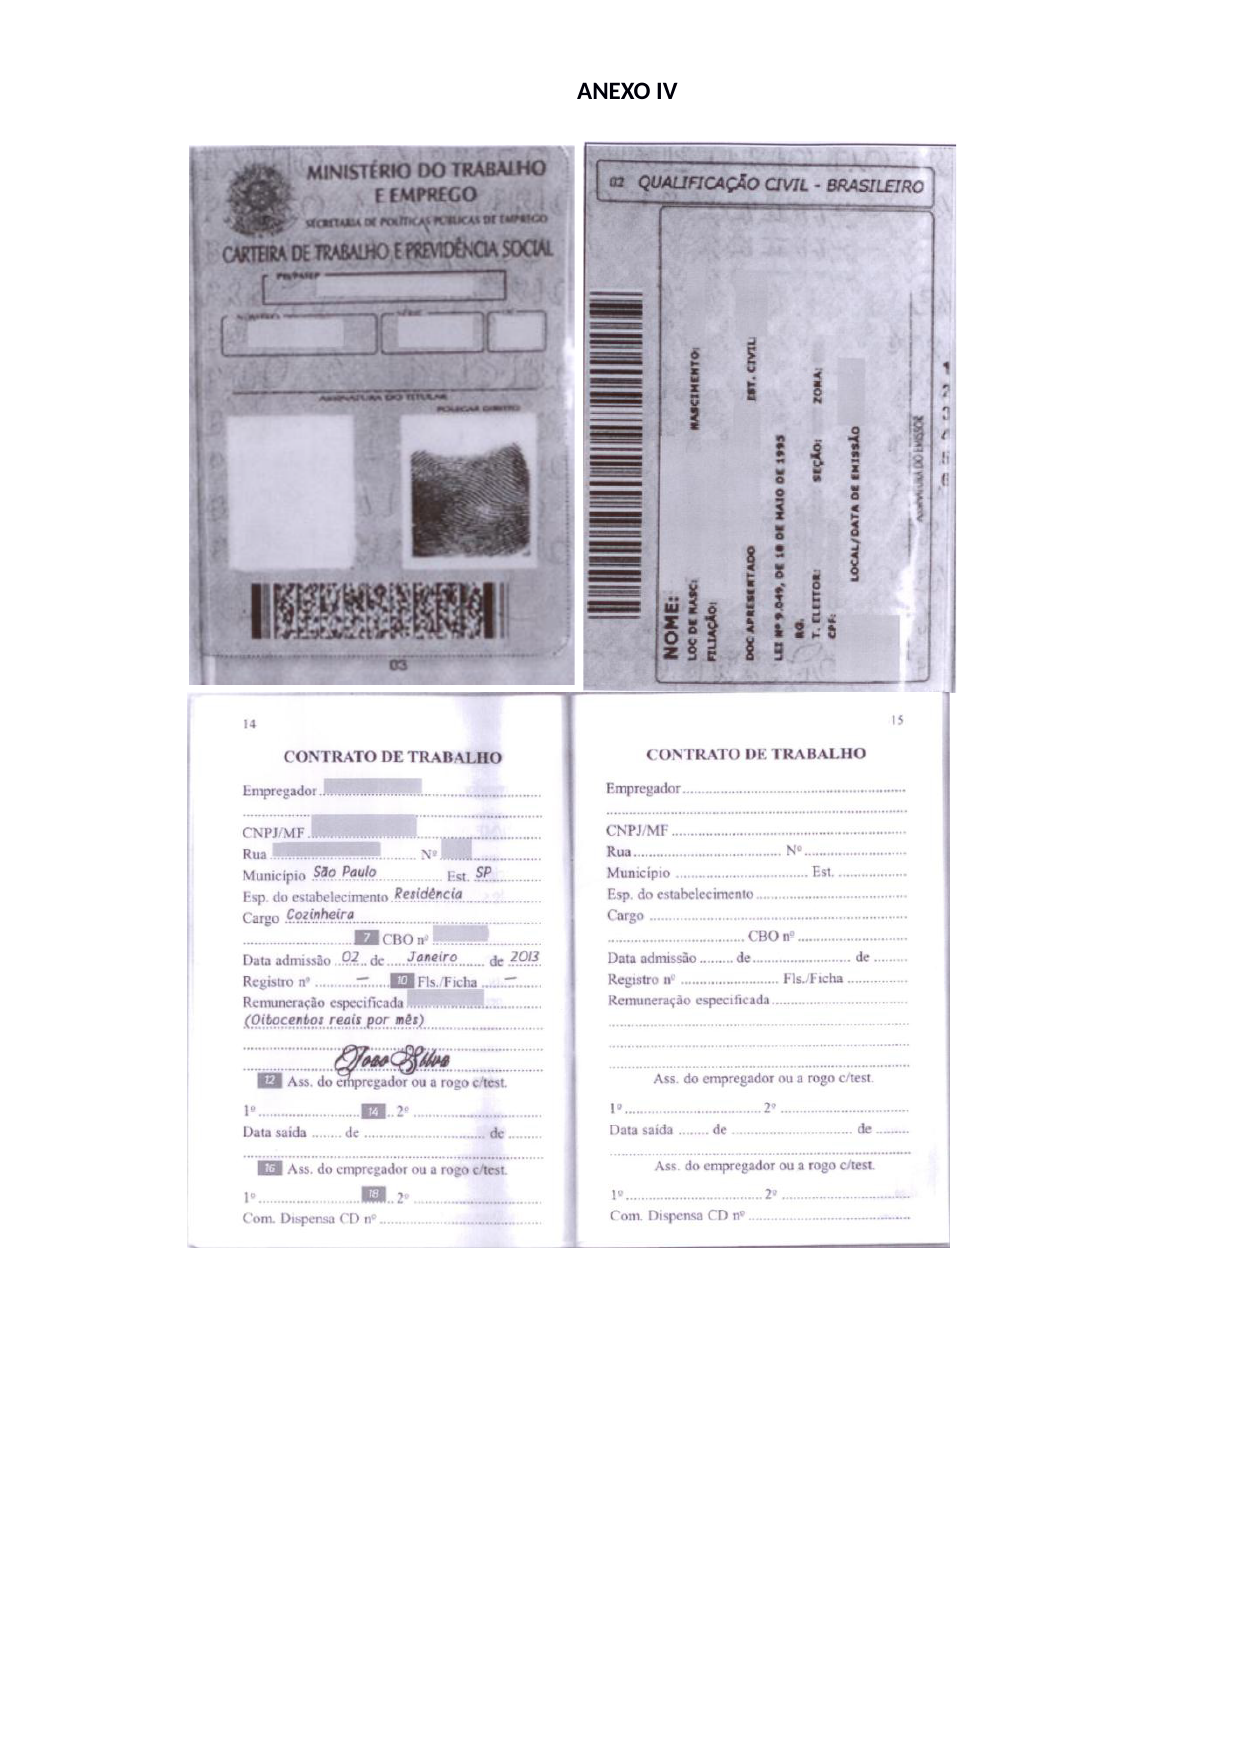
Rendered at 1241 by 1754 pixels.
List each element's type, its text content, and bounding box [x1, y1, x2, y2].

text ANEXO IV [87, 75, 1168, 106]
picture [189, 145, 575, 685]
picture [187, 141, 957, 1248]
